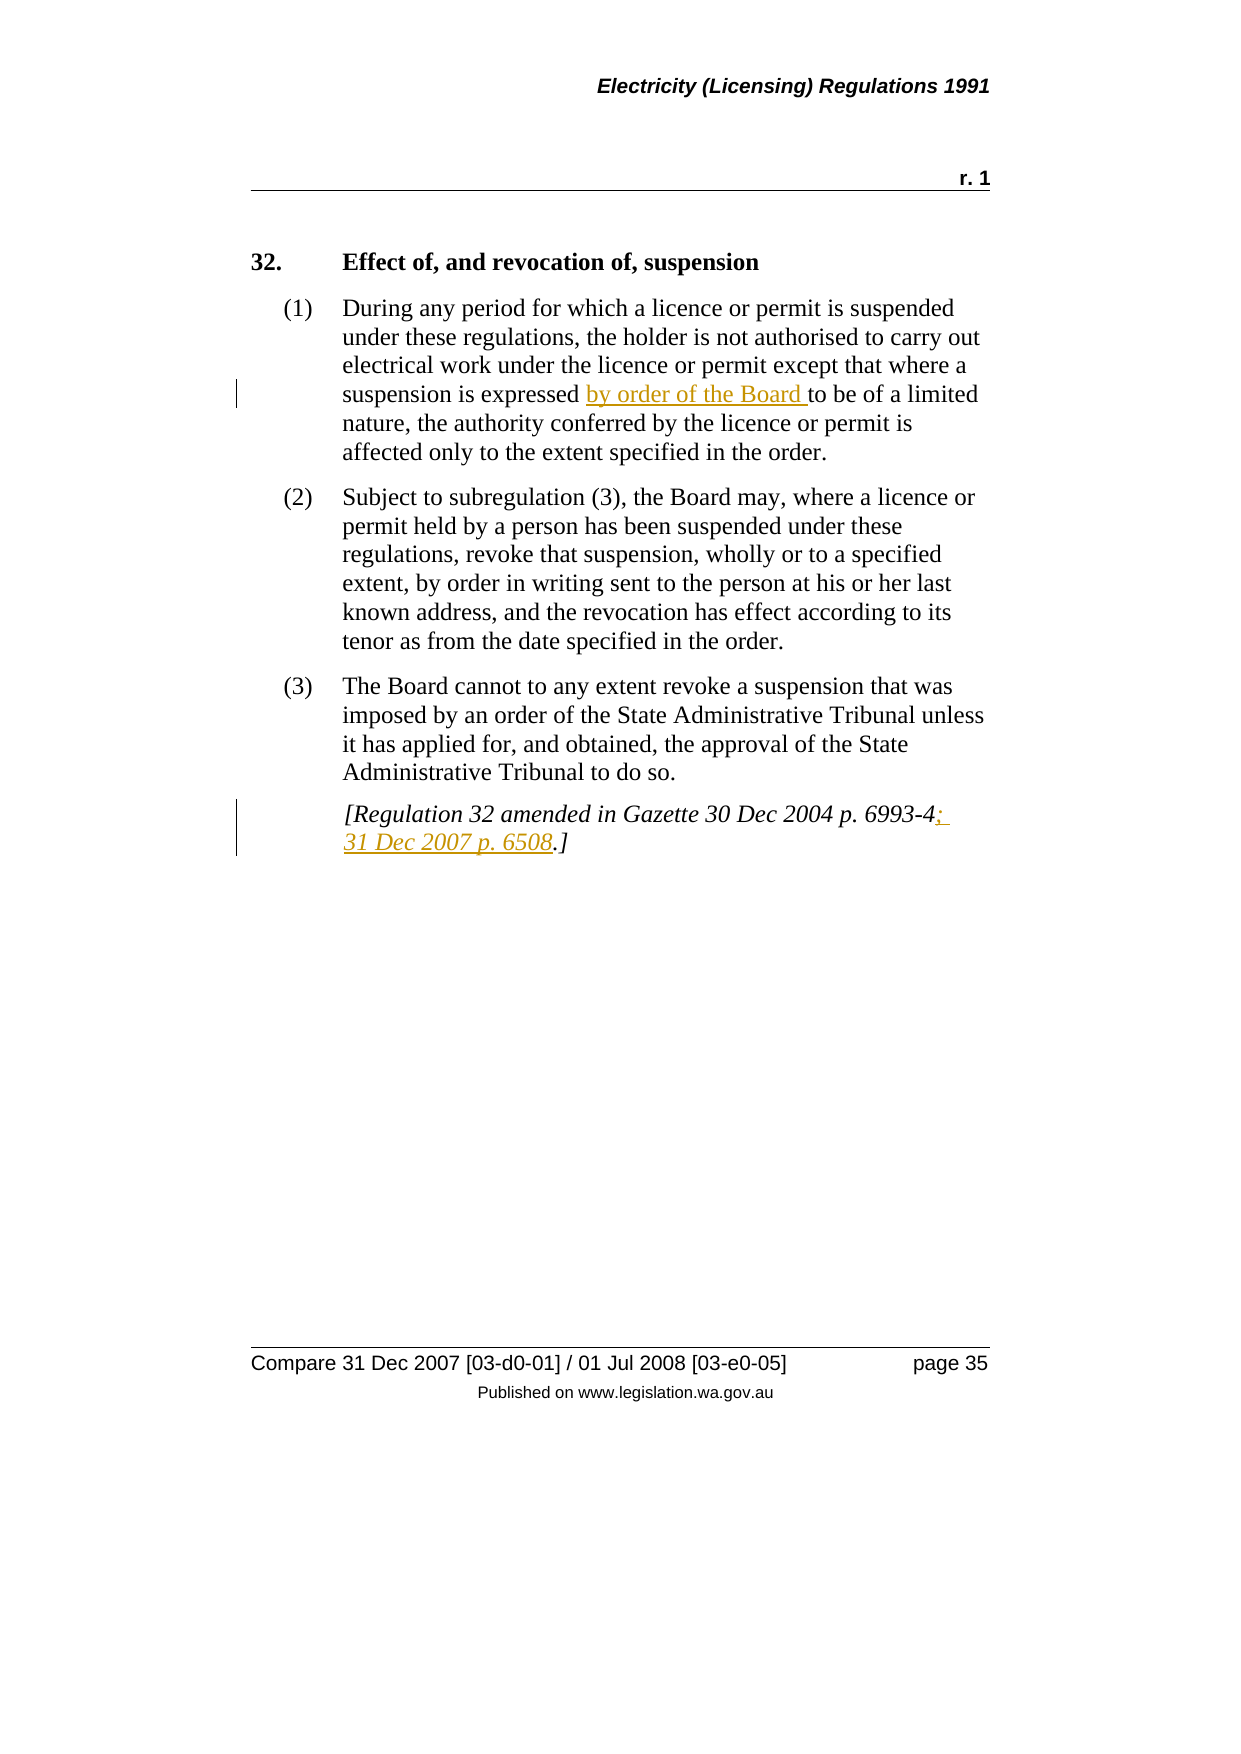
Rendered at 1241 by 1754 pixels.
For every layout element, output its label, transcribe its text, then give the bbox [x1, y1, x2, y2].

subtitle 32. Effect of, and revocation of, suspension [251, 247, 990, 276]
text [Regulation 32 amended in Gazette 30 Dec 2004 p. 6993-4.] [251, 799, 990, 856]
text (1) During any period for which a licence or permit is suspended under these regulations, the holder is not authorised to carry out electrical work under the licence or permit except that where a suspension is expressed to be of a limited nature, the authority conferred by the licence or permit is affected only to the extent specified in the order. [251, 293, 990, 465]
text (2) Subject to subregulation (3), the Board may, where a licence or permit held by a person has been suspended under these regulations, revoke that suspension, wholly or to a specified extent, by order in writing sent to the person at his or her last known address, and the revocation has effect according to its tenor as from the date specified in the order. [251, 482, 990, 654]
text (3) The Board cannot to any extent revoke a suspension that was imposed by an order of the State Administrative Tribunal unless it has applied for, and obtained, the approval of the State Administrative Tribunal to do so. [251, 671, 990, 786]
